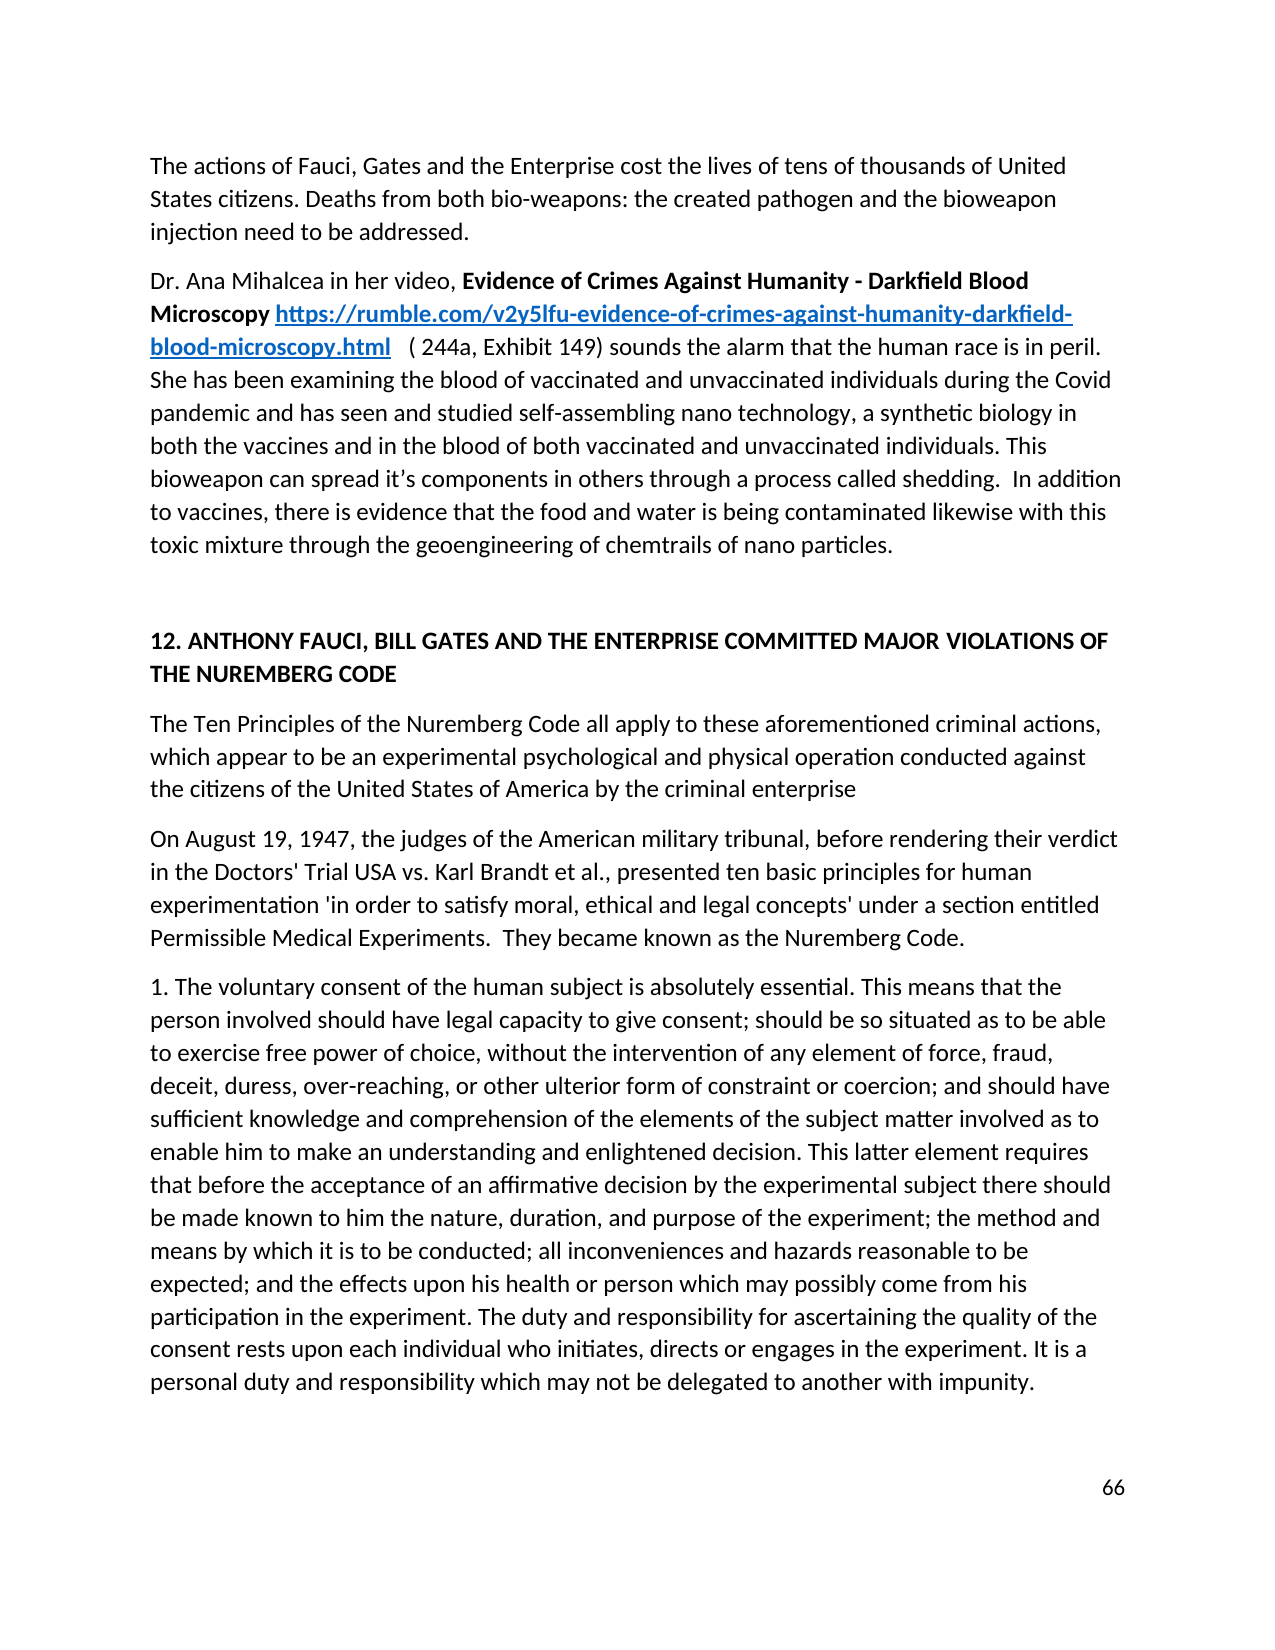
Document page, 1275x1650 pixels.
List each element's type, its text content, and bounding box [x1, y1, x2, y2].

text 12. ANTHONY FAUCI, BILL GATES AND THE ENTERPRISE COMMITTED MAJOR VIOLATIONS OF THE NUREMBERG CODE [150, 625, 1125, 689]
text 1. The voluntary consent of the human subject is absolutely essential. This means that the person involved should have legal capacity to give consent; should be so situated as to be able to exercise free power of choice, without the intervention of any element of force, fraud, deceit, duress, over-reaching, or other ulterior form of constraint or coercion; and should have sufficient knowledge and comprehension of the elements of the subject matter involved as to enable him to make an understanding and enlightened decision. This latter element requires that before the acceptance of an affirmative decision by the experimental subject there should be made known to him the nature, duration, and purpose of the experiment; the method and means by which it is to be conducted; all inconveniences and hazards reasonable to be expected; and the effects upon his health or person which may possibly come from his participation in the experiment. The duty and responsibility for ascertaining the quality of the consent rests upon each individual who initiates, directs or engages in the experiment. It is a personal duty and responsibility which may not be delegated to another with impunity. [150, 971, 1125, 1397]
text The Ten Principles of the Nuremberg Code all apply to these aforementioned criminal actions, which appear to be an experimental psychological and physical operation conducted against the citizens of the United States of America by the criminal enterprise [150, 708, 1125, 804]
text Dr. Ana Mihalcea in her video, Evidence of Crimes Against Humanity - Darkfield Blood Microscopy https://rumble.com/v2y5lfu-evidence-of-crimes-against-humanity-darkfield-blood-microscopy.html ( 244a, Exhibit 149) sounds the alarm that the human race is in peril. She has been examining the blood of vaccinated and unvaccinated individuals during the Covid pandemic and has seen and studied self-assembling nano technology, a synthetic biology in both the vaccines and in the blood of both vaccinated and unvaccinated individuals. This bioweapon can spread it’s components in others through a process called shedding. In addition to vaccines, there is evidence that the food and water is being contaminated likewise with this toxic mixture through the geoengineering of chemtrails of nano particles. [150, 265, 1125, 559]
text On August 19, 1947, the judges of the American military tribunal, before rendering their verdict in the Doctors' Trial USA vs. Karl Brandt et al., presented ten basic principles for human experimentation 'in order to satisfy moral, ethical and legal concepts' under a section entitled Permissible Medical Experiments. They became known as the Nuremberg Code. [150, 823, 1125, 952]
text The actions of Fauci, Gates and the Enterprise cost the lives of tens of thousands of United States citizens. Deaths from both bio-weapons: the created pathogen and the bioweapon injection need to be addressed. [150, 150, 1125, 246]
